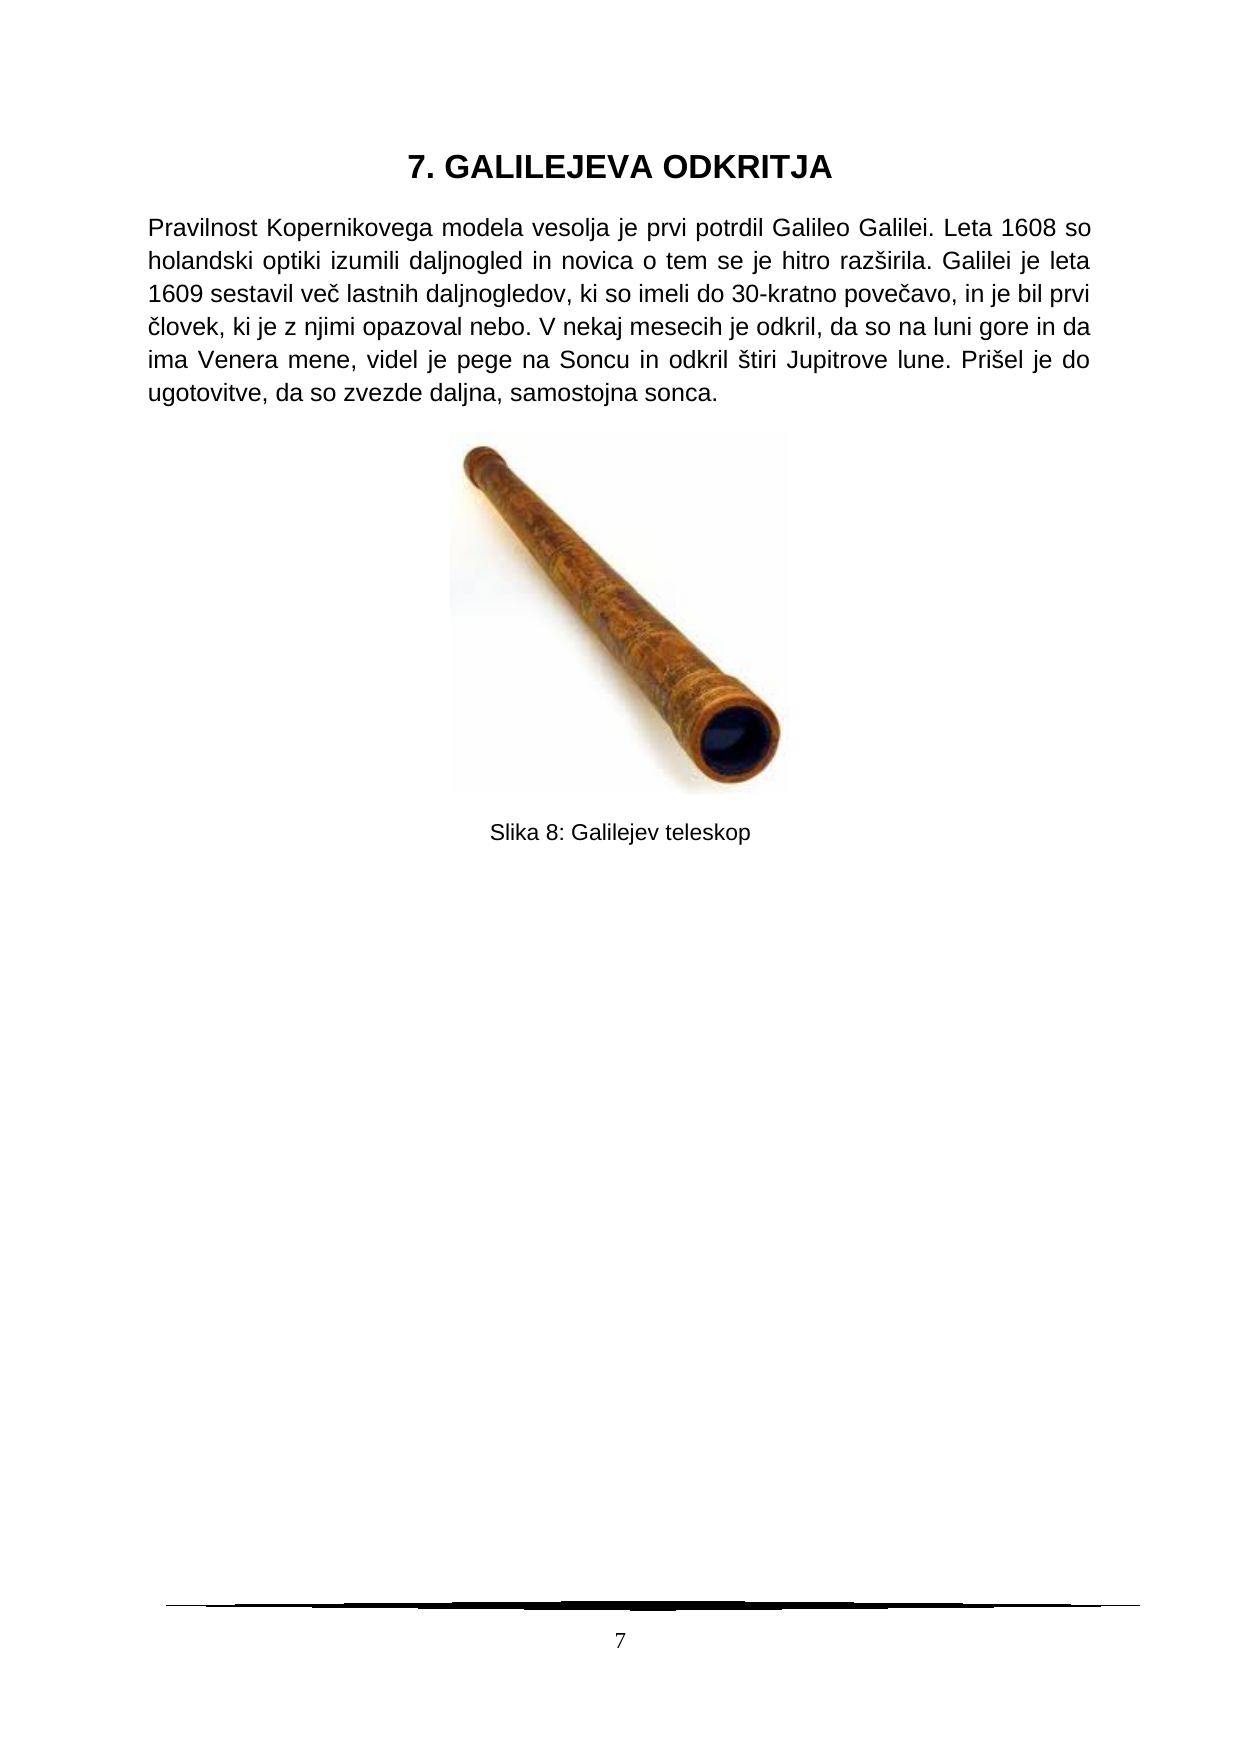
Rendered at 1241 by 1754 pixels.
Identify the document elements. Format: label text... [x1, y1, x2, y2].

text 7. GALILEJEVA ODKRITJA [148, 148, 1093, 186]
text Pravilnost Kopernikovega modela vesolja je prvi potrdil Galileo Galilei. Leta 1608 so holandski optiki izumili daljnogled in novica o tem se je hitro razširila. Galilei je leta 1609 sestavil več lastnih daljnogledov, ki so imeli do 30-kratno povečavo, in je bil prvi človek, ki je z njimi opazoval nebo. V nekaj mesecih je odkril, da so na luni gore in da ima Venera mene, videl je pege na Soncu in odkril štiri Jupitrove lune. Prišel je do ugotovitve, da so zvezde daljna, samostojna sonca. [148, 213, 1093, 406]
picture [450, 431, 790, 794]
text Slika 8: Galilejev teleskop [148, 819, 1093, 845]
